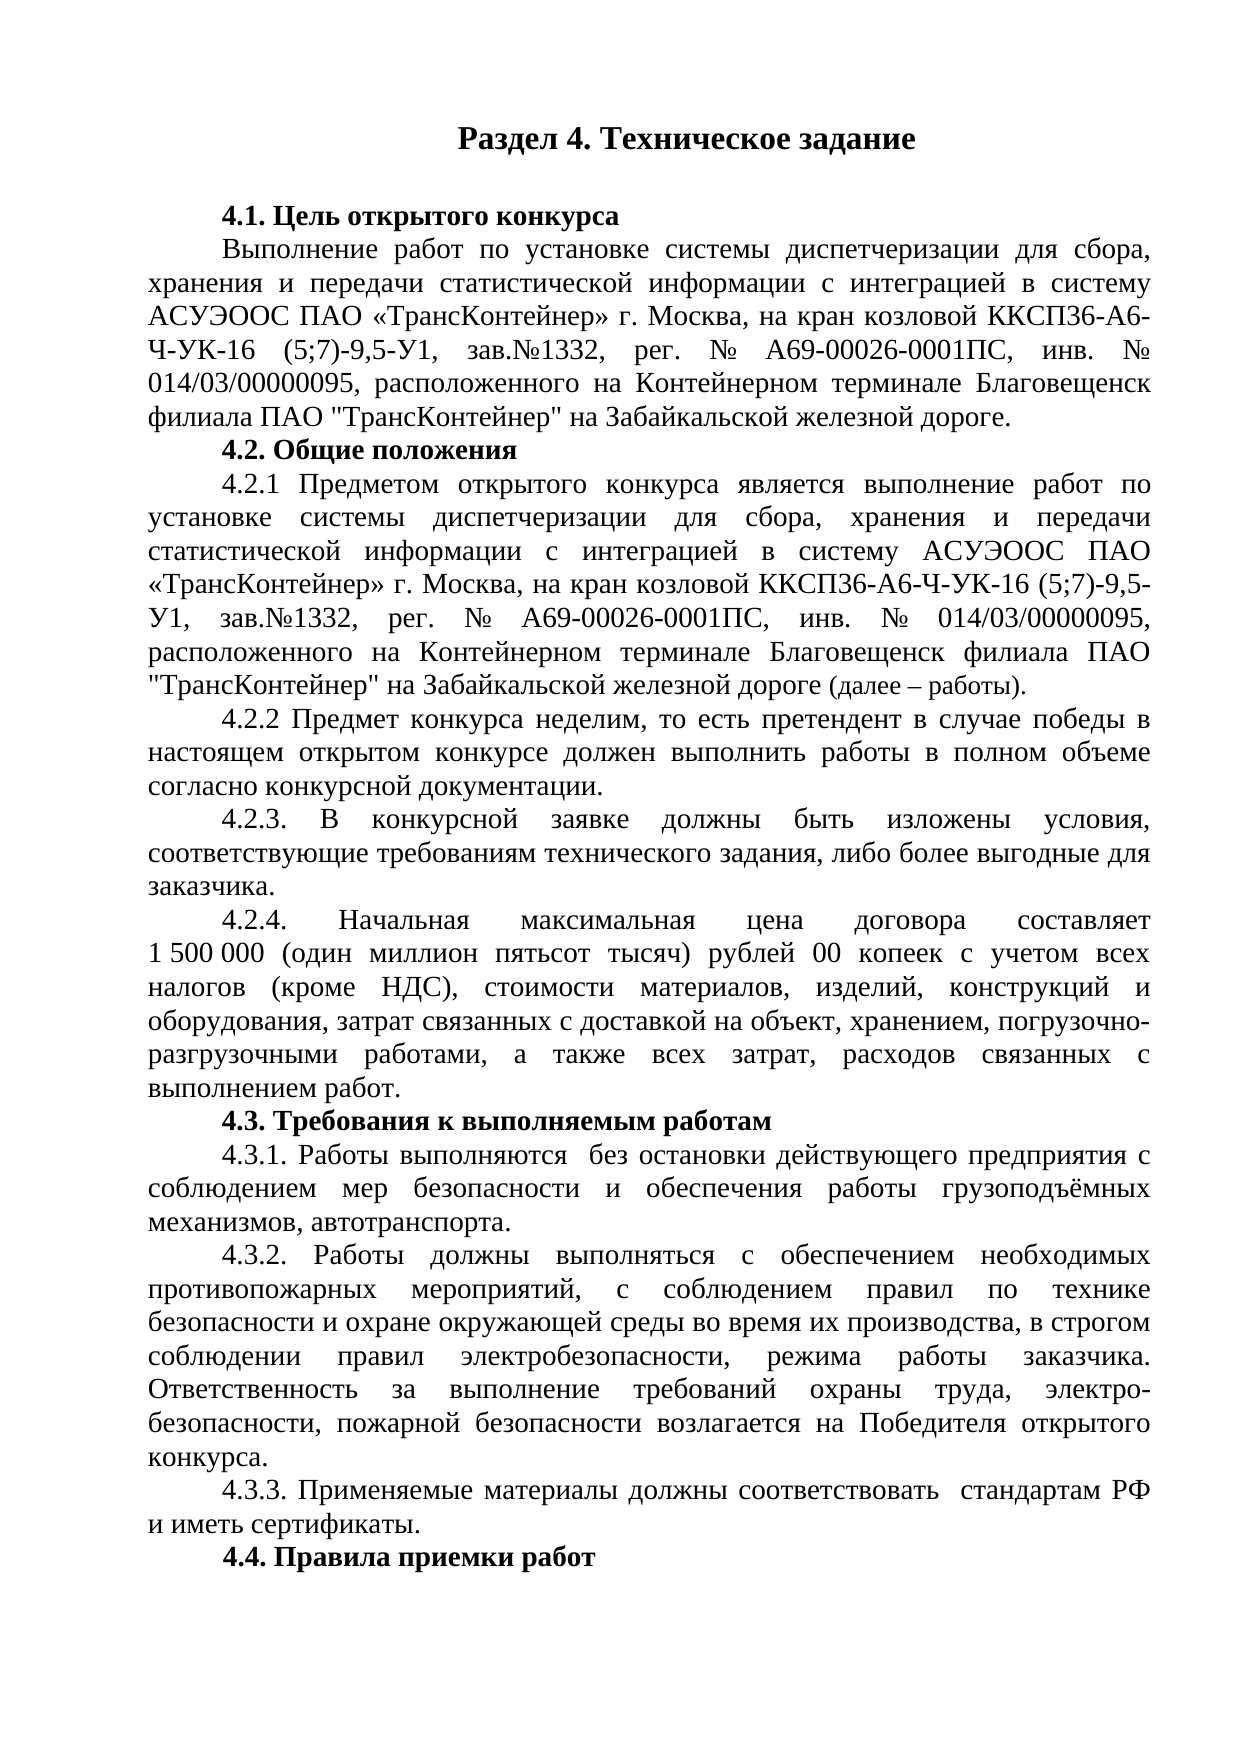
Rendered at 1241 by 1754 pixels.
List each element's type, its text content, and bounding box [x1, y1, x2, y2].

text 4.2.3. В конкурсной заявке должны быть изложены условия, соответствующие требованиям технического задания, либо более выгодные для заказчика. [148, 801, 1152, 902]
text 4.2. Общие положения [148, 432, 1152, 466]
text 4.2.1 Предметом открытого конкурса является выполнение работ по установке системы диспетчеризации для сбора, хранения и передачи статистической информации с интеграцией в систему АСУЭООС ПАО «ТрансКонтейнер» г. Москва, на кран козловой ККСП36-А6-Ч-УК-16 (5;7)-9,5-У1, зав.№1332, рег. № А69-00026-0001ПС, инв. № 014/03/00000095, расположенного на Контейнерном терминале Благовещенск филиала ПАО "ТрансКонтейнер" на Забайкальской железной дороге (далее – работы). [148, 466, 1152, 701]
text 4.3. Требования к выполняемым работам [148, 1103, 1152, 1137]
text Выполнение работ по установке системы диспетчеризации для сбора, хранения и передачи статистической информации с интеграцией в систему АСУЭООС ПАО «ТрансКонтейнер» г. Москва, на кран козловой ККСП36-А6-Ч-УК-16 (5;7)-9,5-У1, зав.№1332, рег. № А69-00026-0001ПС, инв. № 014/03/00000095, расположенного на Контейнерном терминале Благовещенск филиала ПАО "ТрансКонтейнер" на Забайкальской железной дороге. [148, 231, 1152, 432]
text 4.3.3. Применяемые материалы должны соответствовать стандартам РФ и иметь сертификаты. [148, 1472, 1152, 1539]
text 4.1. Цель открытого конкурса [148, 198, 1152, 231]
text 4.2.2 Предмет конкурса неделим, то есть претендент в случае победы в настоящем открытом конкурсе должен выполнить работы в полном объеме согласно конкурсной документации. [148, 701, 1152, 801]
text Раздел 4. Техническое задание [222, 118, 1152, 156]
text 4.2.4. Начальная максимальная цена договора составляет 1 500 000 (один миллион пятьсот тысяч) рублей 00 копеек с учетом всех налогов (кроме НДС), стоимости материалов, изделий, конструкций и оборудования, затрат связанных с доставкой на объект, хранением, погрузочно-разгрузочными работами, а также всех затрат, расходов связанных с выполнением работ. [148, 902, 1152, 1103]
text 4.3.2. Работы должны выполняться с обеспечением необходимых противопожарных мероприятий, с соблюдением правил по технике безопасности и охране окружающей среды во время их производства, в строгом соблюдении правил электробезопасности, режима работы заказчика. Ответственность за выполнение требований охраны труда, электро-безопасности, пожарной безопасности возлагается на Победителя открытого конкурса. [148, 1237, 1152, 1472]
text 4.4. Правила приемки работ [148, 1539, 1152, 1573]
text 4.3.1. Работы выполняются без остановки действующего предприятия с соблюдением мер безопасности и обеспечения работы грузоподъёмных механизмов, автотранспорта. [148, 1137, 1152, 1237]
